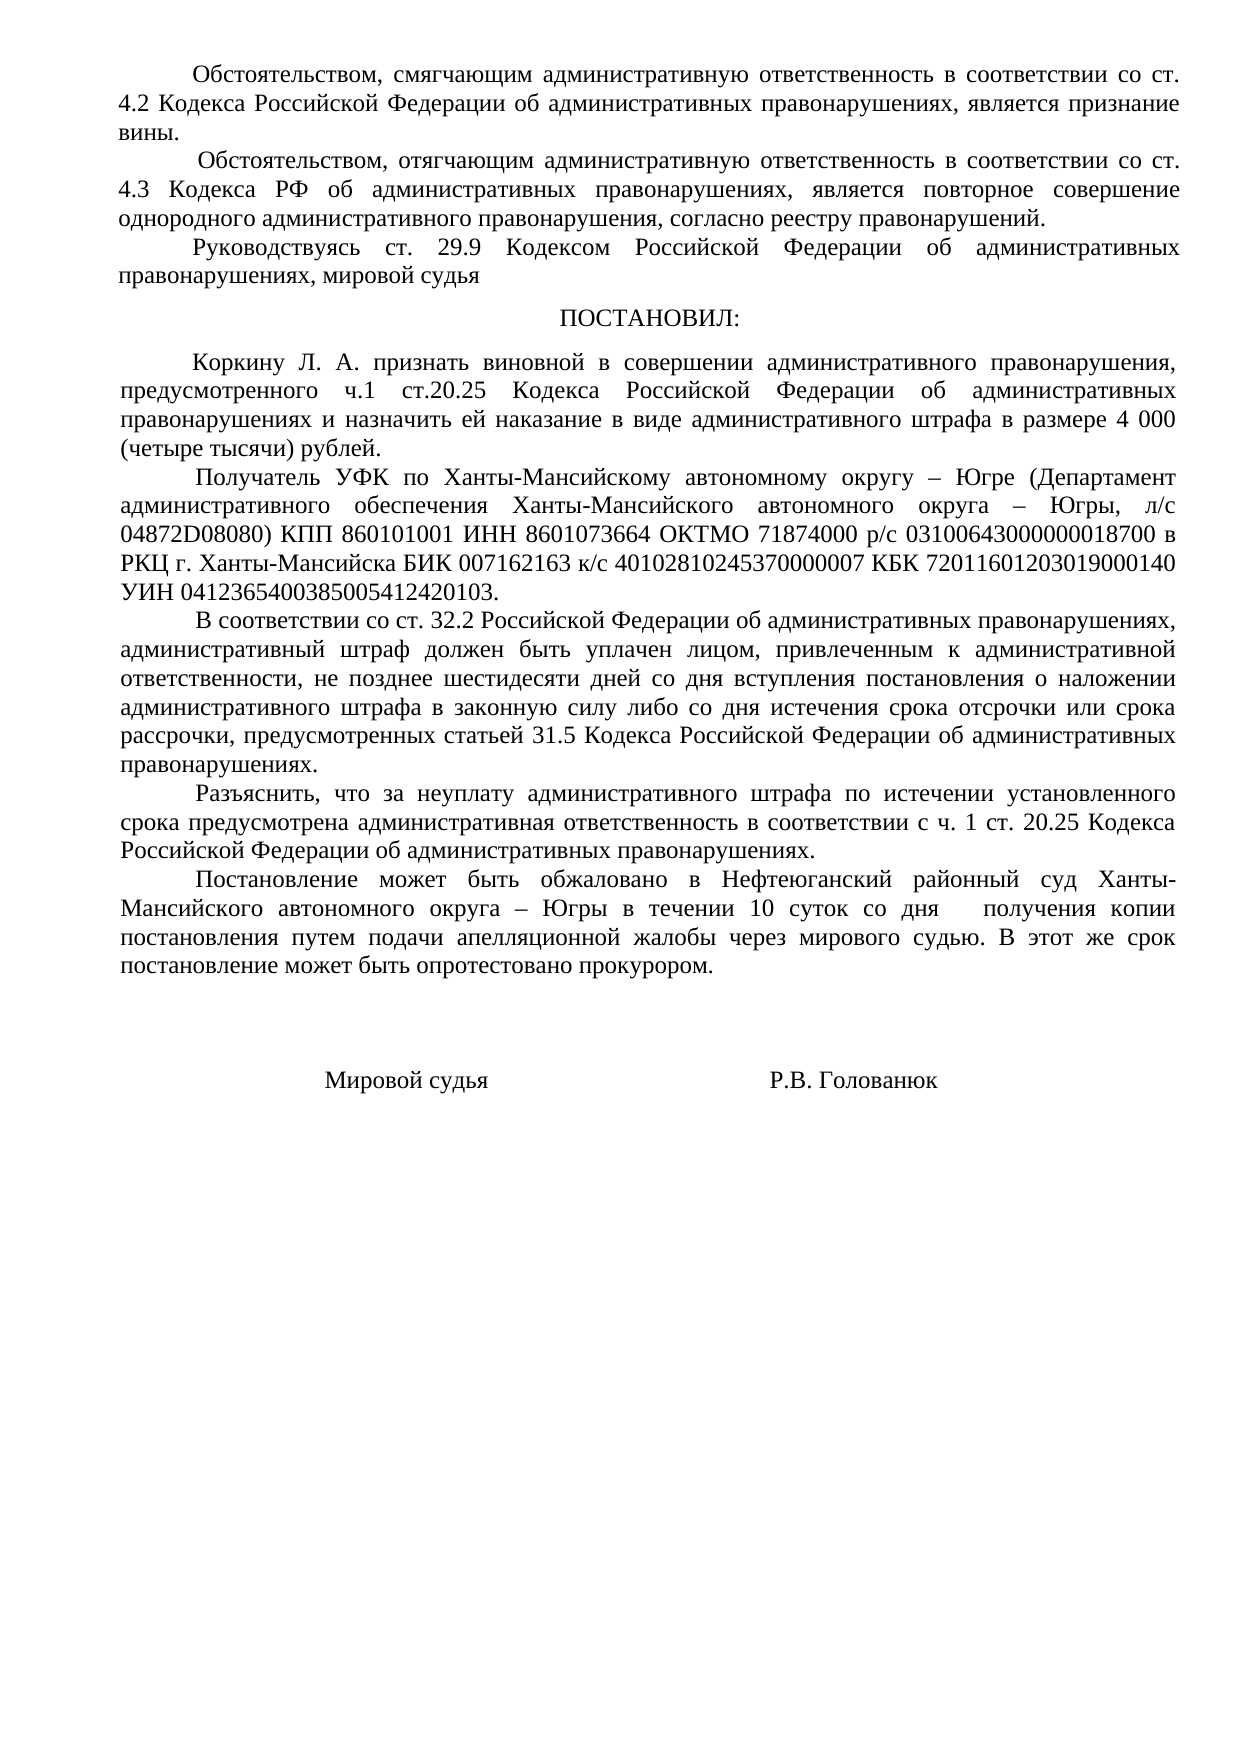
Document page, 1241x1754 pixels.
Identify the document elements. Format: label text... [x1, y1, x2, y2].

text Постановление может быть обжаловано в Нефтеюганский районный суд Ханты-Мансийского автономного округа – Югры в течении 10 суток со дня получения копии постановления путем подачи апелляционной жалобы через мирового судью. В этот же срок постановление может быть опротестовано прокурором. [120, 864, 1177, 979]
text Руководствуясь ст. 29.9 Кодексом Российской Федерации об административных правонарушениях, мировой судья [118, 232, 1181, 289]
text Коркину Л. А. признать виновной в совершении административного правонарушения, предусмотренного ч.1 ст.20.25 Кодекса Российской Федерации об административных правонарушениях и назначить ей наказание в виде административного штрафа в размере 4 000 (четыре тысячи) рублей. [120, 347, 1177, 462]
text Получатель УФК по Ханты-Мансийскому автономному округу – Югре (Департамент административного обеспечения Ханты-Мансийского автономного округа – Югры, л/с 04872D08080) КПП 860101001 ИНН 8601073664 ОКТМО 71874000 р/с 03100643000000018700 в РКЦ г. Ханты-Мансийска БИК 007162163 к/с 40102810245370000007 КБК 72011601203019000140 УИН 0412365400385005412420103. [120, 462, 1177, 605]
text Разъяснить, что за неуплату административного штрафа по истечении установленного срока предусмотрена административная ответственность в соответствии с ч. 1 ст. 20.25 Кодекса Российской Федерации об административных правонарушениях. [120, 778, 1177, 864]
text ПОСТАНОВИЛ: [118, 303, 1181, 332]
text Мировой судья Р.В. Голованюк [118, 1065, 1181, 1094]
text Обстоятельством, смягчающим административную ответственность в соответствии со ст. 4.2 Кодекса Российской Федерации об административных правонарушениях, является признание вины. [118, 59, 1181, 145]
text Обстоятельством, отягчающим административную ответственность в соответствии со ст. 4.3 Кодекса РФ об административных правонарушениях, является повторное совершение однородного административного правонарушения, согласно реестру правонарушений. [118, 145, 1181, 232]
text В соответствии со ст. 32.2 Российской Федерации об административных правонарушениях, административный штраф должен быть уплачен лицом, привлеченным к административной ответственности, не позднее шестидесяти дней со дня вступления постановления о наложении административного штрафа в законную силу либо со дня истечения срока отсрочки или срока рассрочки, предусмотренных статьей 31.5 Кодекса Российской Федерации об административных правонарушениях. [120, 605, 1177, 778]
